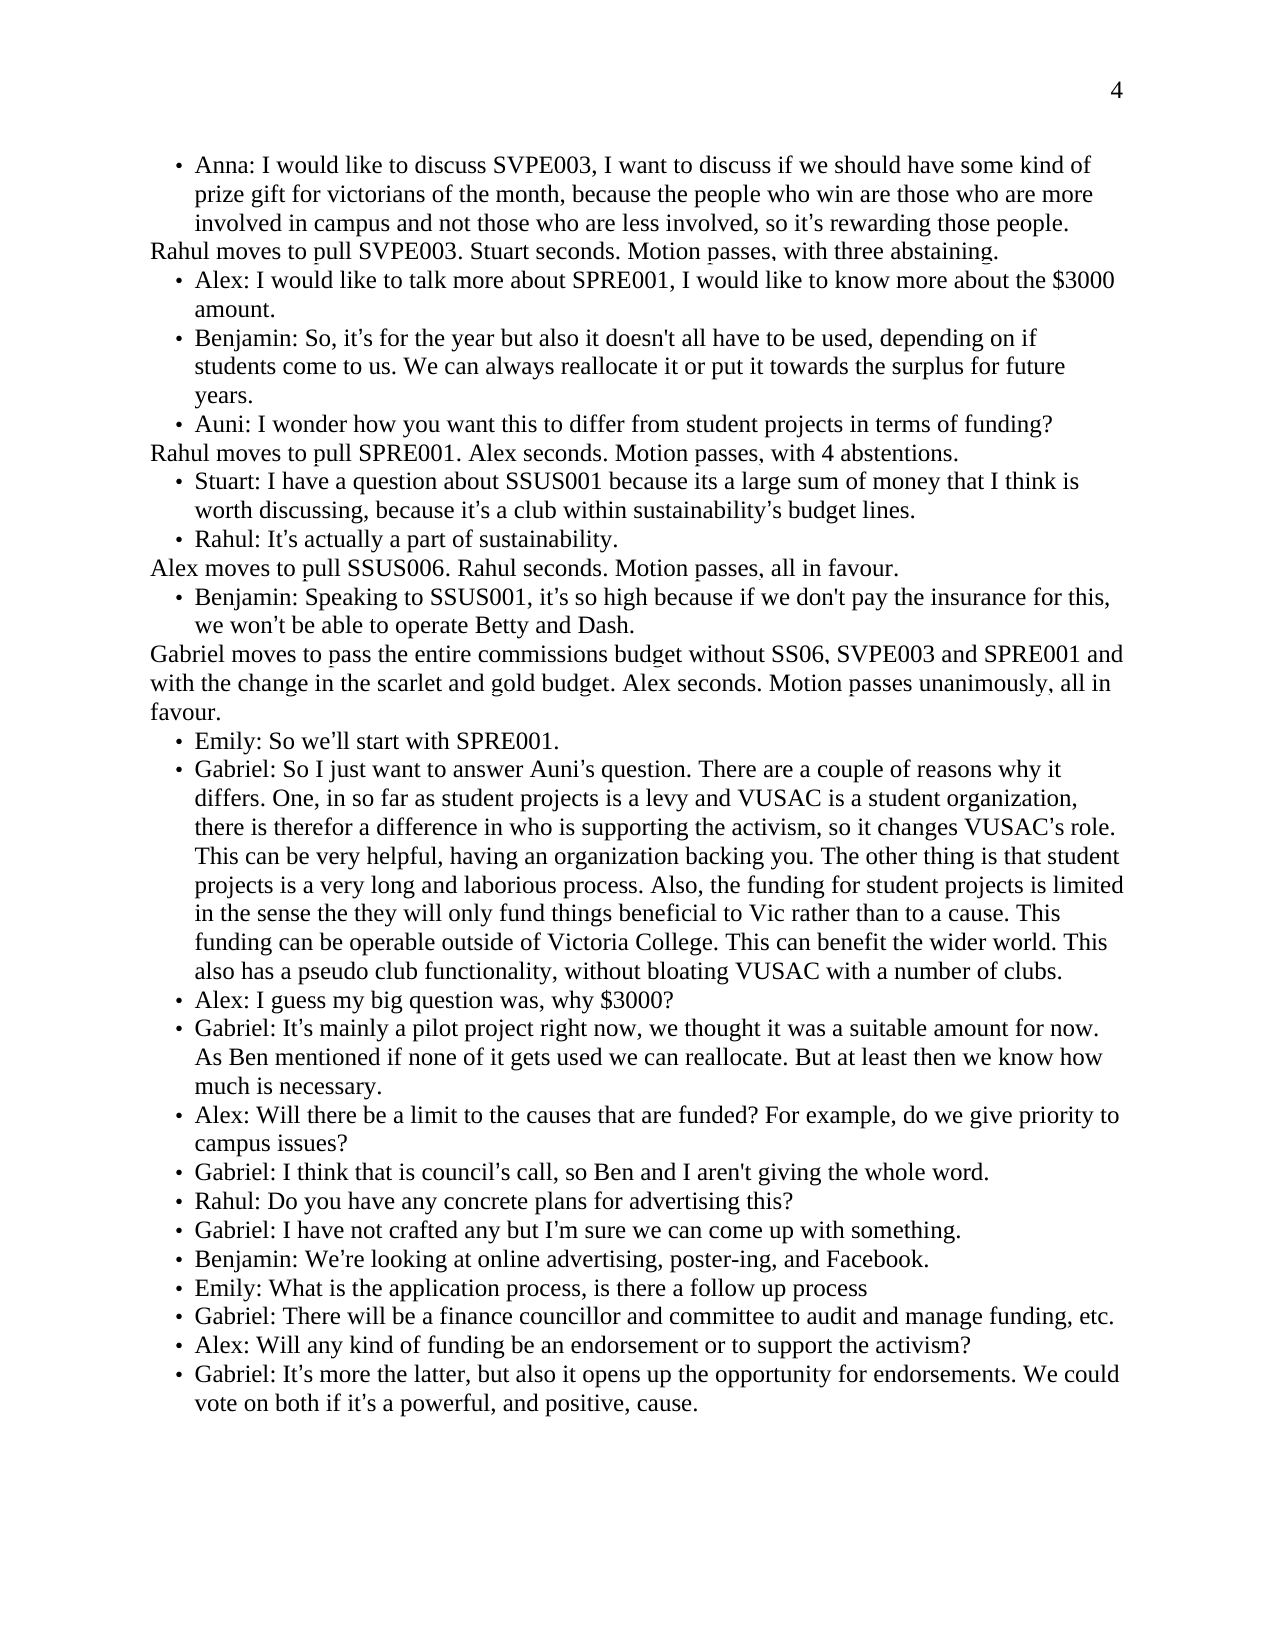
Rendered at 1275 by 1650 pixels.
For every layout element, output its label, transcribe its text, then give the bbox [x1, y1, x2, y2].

list Gabriel: It’s more the latter, but also it opens up the opportunity for endorsements. We could vote on both if it’s a powerful, and positive, cause. [175, 1359, 1125, 1417]
list Emily: What is the application process, is there a follow up process [175, 1273, 1125, 1301]
list Gabriel: So I just want to answer Auni’s question. There are a couple of reasons why it differs. One, in so far as student projects is a levy and VUSAC is a student organization, there is therefor a difference in who is supporting the activism, so it changes VUSAC’s role. This can be very helpful, having an organization backing you. The other thing is that student projects is a very long and laborious process. Also, the funding for student projects is limited in the sense the they will only fund things beneficial to Vic rather than to a cause. This funding can be operable outside of Victoria College. This can benefit the wider world. This also has a pseudo club functionality, without bloating VUSAC with a number of clubs. [175, 754, 1125, 985]
list Gabriel: I think that is council’s call, so Ben and I aren't giving the whole word. [175, 1157, 1125, 1186]
list Benjamin: We’re looking at online advertising, poster-ing, and Facebook. [175, 1244, 1125, 1273]
list Rahul: Do you have any concrete plans for advertising this? [175, 1186, 1125, 1215]
text Rahul moves to pull SVPE003. Stuart seconds. Motion passes, with three abstaining. [150, 236, 1125, 265]
text Alex moves to pull SSUS006. Rahul seconds. Motion passes, all in favour. [150, 553, 1125, 582]
list Gabriel: I have not crafted any but I’m sure we can come up with something. [175, 1215, 1125, 1244]
list Emily: So we’ll start with SPRE001. [175, 726, 1125, 754]
list Benjamin: Speaking to SSUS001, it’s so high because if we don't pay the insurance for this, we won’t be able to operate Betty and Dash. [175, 582, 1125, 639]
list Gabriel: It’s mainly a pilot project right now, we thought it was a suitable amount for now. As Ben mentioned if none of it gets used we can reallocate. But at least then we know how much is necessary. [175, 1013, 1125, 1100]
text Gabriel moves to pass the entire commissions budget without SS06, SVPE003 and SPRE001 and with the change in the scarlet and gold budget. Alex seconds. Motion passes unanimously, all in favour. [150, 639, 1125, 726]
list Stuart: I have a question about SSUS001 because its a large sum of money that I think is worth discussing, because it’s a club within sustainability’s budget lines. [175, 466, 1125, 524]
list Anna: I would like to discuss SVPE003, I want to discuss if we should have some kind of prize gift for victorians of the month, because the people who win are those who are more involved in campus and not those who are less involved, so it’s rewarding those people. [175, 150, 1125, 236]
list Benjamin: So, it’s for the year but also it doesn't all have to be used, depending on if students come to us. We can always reallocate it or put it towards the surplus for future years. [175, 323, 1125, 409]
list Gabriel: There will be a finance councillor and committee to audit and manage funding, etc. [175, 1301, 1125, 1330]
list Alex: Will there be a limit to the causes that are funded? For example, do we give priority to campus issues? [175, 1100, 1125, 1157]
list Alex: I guess my big question was, why $3000? [175, 985, 1125, 1013]
list Rahul: It’s actually a part of sustainability. [175, 524, 1125, 553]
text Rahul moves to pull SPRE001. Alex seconds. Motion passes, with 4 abstentions. [150, 438, 1125, 466]
list Alex: Will any kind of funding be an endorsement or to support the activism? [175, 1330, 1125, 1359]
list Alex: I would like to talk more about SPRE001, I would like to know more about the $3000 amount. [175, 265, 1125, 323]
list Auni: I wonder how you want this to differ from student projects in terms of funding? [175, 409, 1125, 438]
